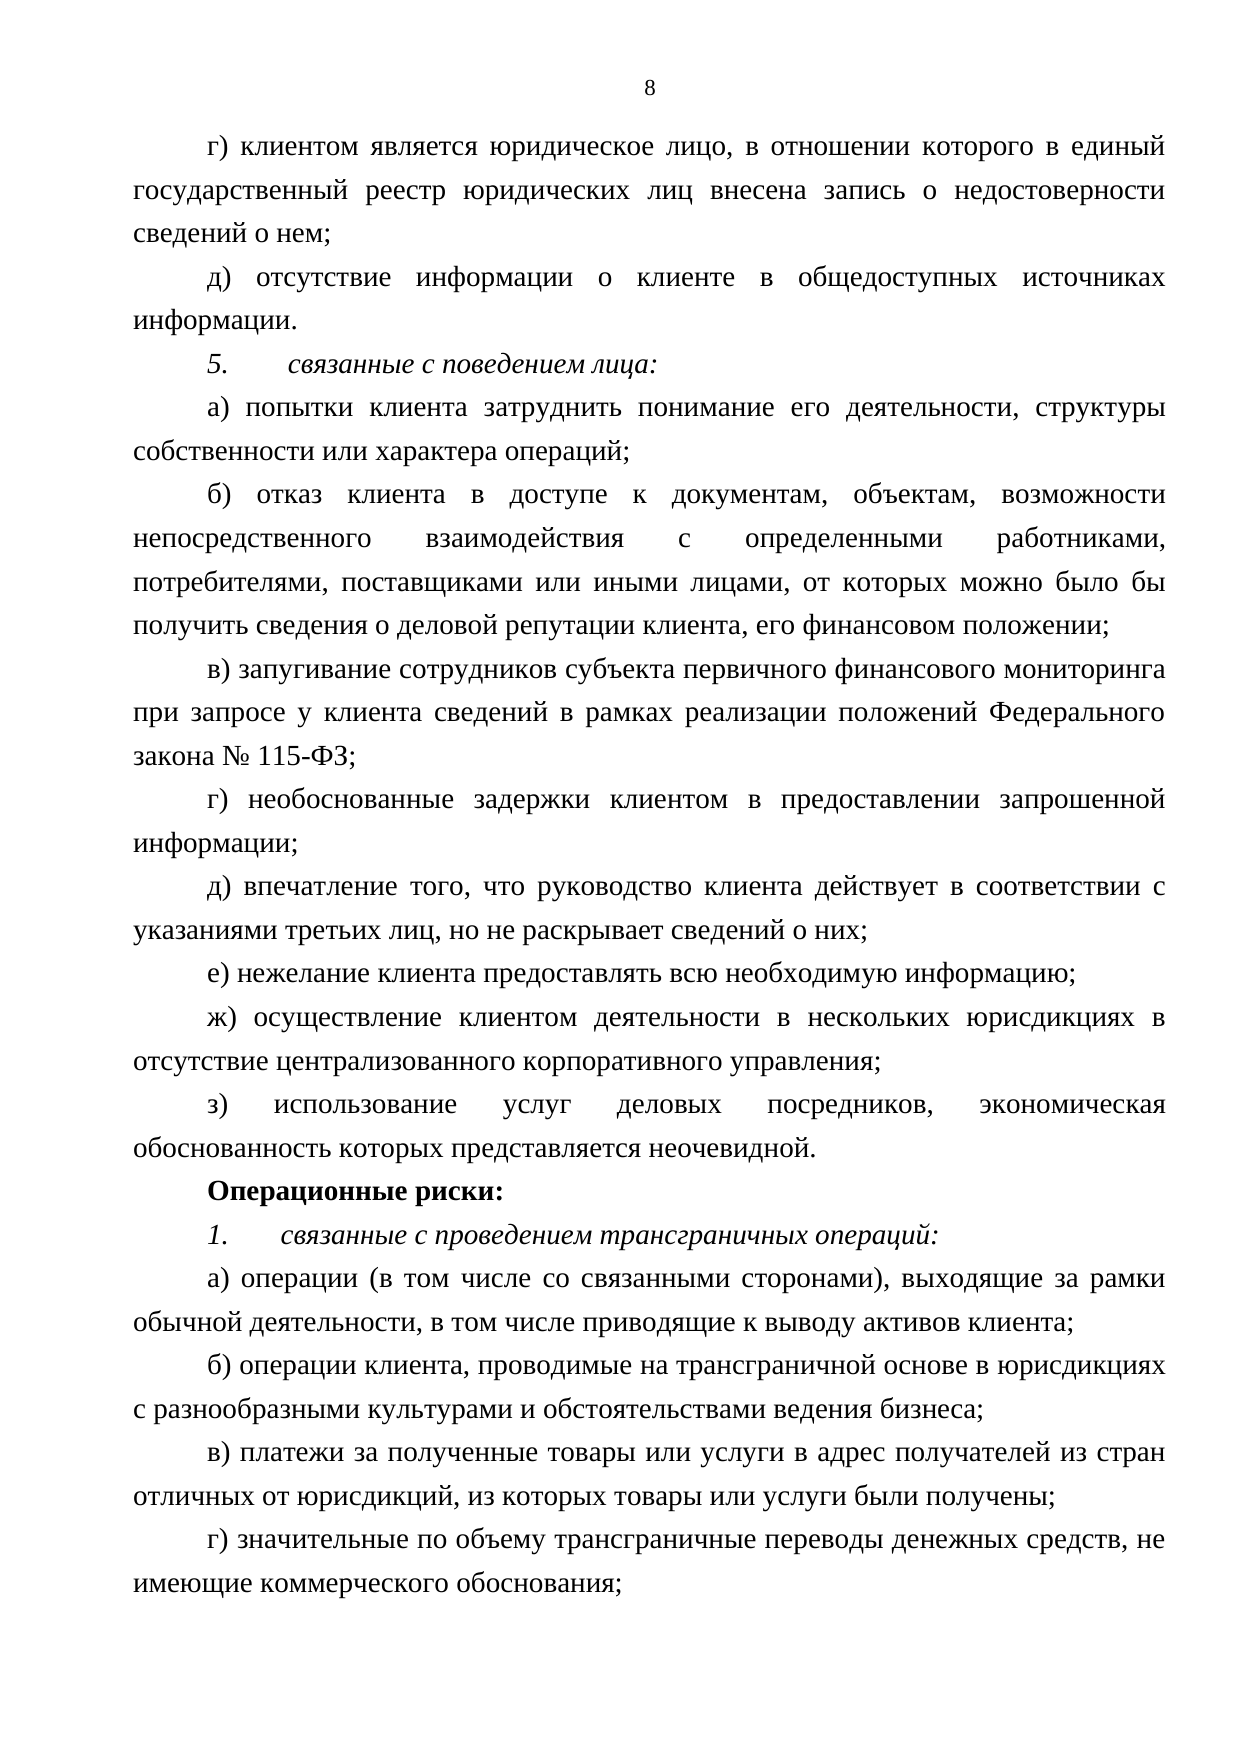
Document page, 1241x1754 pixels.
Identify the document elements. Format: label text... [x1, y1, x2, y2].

list связанные с проведением трансграничных операций: [133, 1217, 1167, 1250]
text ж) осуществление клиентом деятельности в нескольких юрисдикциях в отсутствие централизованного корпоративного управления; [133, 999, 1167, 1076]
text а) попытки клиента затруднить понимание его деятельности, структуры собственности или характера операций; [133, 389, 1167, 467]
text д) отсутствие информации о клиенте в общедоступных источниках информации. [133, 259, 1167, 336]
text е) нежелание клиента предоставлять всю необходимую информацию; [133, 956, 1167, 989]
text а) операции (в том числе со связанными сторонами), выходящие за рамки обычной деятельности, в том числе приводящие к выводу активов клиента; [133, 1260, 1167, 1337]
text в) запугивание сотрудников субъекта первичного финансового мониторинга при запросе у клиента сведений в рамках реализации положений Федерального закона № 115-ФЗ; [133, 651, 1167, 771]
text б) отказ клиента в доступе к документам, объектам, возможности непосредственного взаимодействия с определенными работниками, потребителями, поставщиками или иными лицами, от которых можно было бы получить сведения о деловой репутации клиента, его финансовом положении; [133, 477, 1167, 641]
text д) впечатление того, что руководство клиента действует в соответствии с указаниями третьих лиц, но не раскрывает сведений о них; [133, 868, 1167, 946]
text з) использование услуг деловых посредников, экономическая обоснованность которых представляется неочевидной. [133, 1086, 1167, 1163]
text в) платежи за полученные товары или услуги в адрес получателей из стран отличных от юрисдикций, из которых товары или услуги были получены; [133, 1434, 1167, 1512]
text г) значительные по объему трансграничные переводы денежных средств, не имеющие коммерческого обоснования; [133, 1522, 1167, 1599]
text 5. связанные с поведением лица: [133, 346, 1167, 379]
text б) операции клиента, проводимые на трансграничной основе в юрисдикциях с разнообразными культурами и обстоятельствами ведения бизнеса; [133, 1347, 1167, 1424]
text г) клиентом является юридическое лицо, в отношении которого в единый государственный реестр юридических лиц внесена запись о недостоверности сведений о нем; [133, 128, 1167, 249]
text г) необоснованные задержки клиентом в предоставлении запрошенной информации; [133, 781, 1167, 858]
text Операционные риски: [133, 1173, 1167, 1207]
